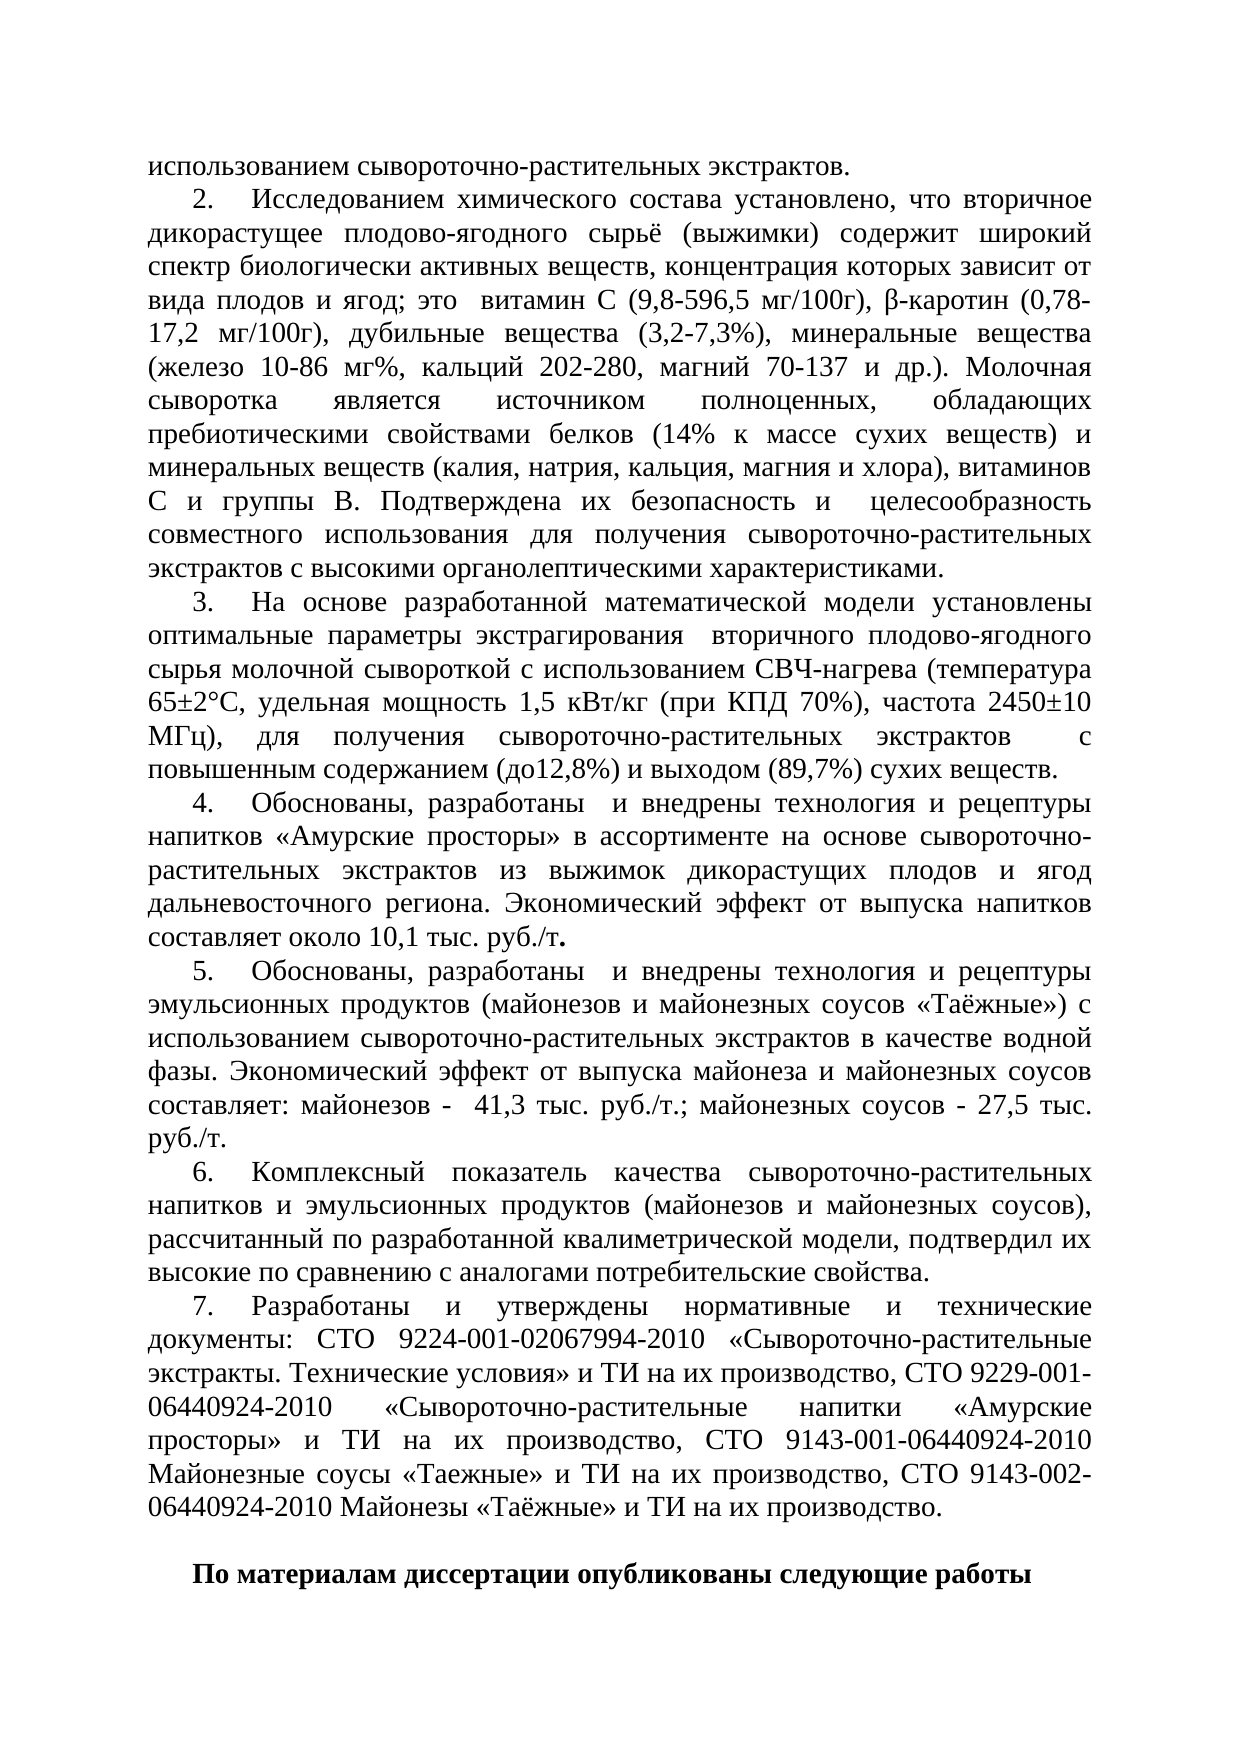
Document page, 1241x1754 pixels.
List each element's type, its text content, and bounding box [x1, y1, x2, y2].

list На основе разработанной математической модели установлены оптимальные параметры экстрагирования вторичного плодово-ягодного сырья молочной сывороткой с использованием СВЧ-нагрева (температура 65±2°С, удельная мощность 1,5 кВт/кг (при КПД 70%), частота 2450±10 МГц), для получения сывороточно-растительных экстрактов с повышенным содержанием (до12,8%) и выходом (89,7%) сухих веществ. [148, 584, 1092, 785]
list Разработаны и утверждены нормативные и технические документы: СТО 9224-001-02067994-2010 «Сывороточно-растительные экстракты. Технические условия» и ТИ на их производство, СТО 9229-001-06440924-2010 «Сывороточно-растительные напитки «Амурские просторы» и ТИ на их производство, СТО 9143-001-06440924-2010 Майонезные соусы «Таежные» и ТИ на их производство, СТО 9143-002-06440924-2010 Майонезы «Таёжные» и ТИ на их производство. [148, 1288, 1092, 1523]
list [148, 148, 1092, 181]
list Обоснованы, разработаны и внедрены технология и рецептуры напитков «Амурские просторы» в ассортименте на основе сывороточно-растительных экстрактов из выжимок дикорастущих плодов и ягод дальневосточного региона. Экономический эффект от выпуска напитков составляет около 10,1 тыс. руб./т. [148, 785, 1092, 953]
list Исследованием химического состава установлено, что вторичное дикорастущее плодово-ягодного сырьё (выжимки) содержит широкий спектр биологически активных веществ, концентрация которых зависит от вида плодов и ягод; это витамин С (9,8-596,5 мг/100г), β-каротин (0,78-17,2 мг/100г), дубильные вещества (3,2-7,3%), минеральные вещества (железо 10-86 мг%, кальций 202-280, магний 70-137 и др.). Молочная сыворотка является источником полноценных, обладающих пребиотическими свойствами белков (14% к массе сухих веществ) и минеральных веществ (калия, натрия, кальция, магния и хлора), витаминов С и группы В. Подтверждена их безопасность и целесообразность совместного использования для получения сывороточно-растительных экстрактов с высокими органолептическими характеристиками. [148, 181, 1092, 584]
list Комплексный показатель качества сывороточно-растительных напитков и эмульсионных продуктов (майонезов и майонезных соусов), рассчитанный по разработанной квалиметрической модели, подтвердил их высокие по сравнению с аналогами потребительские свойства. [148, 1154, 1092, 1288]
list Обоснованы, разработаны и внедрены технология и рецептуры эмульсионных продуктов (майонезов и майонезных соусов «Таёжные») с использованием сывороточно-растительных экстрактов в качестве водной фазы. Экономический эффект от выпуска майонеза и майонезных соусов составляет: майонезов - 41,3 тыс. руб./т.; майонезных соусов - 27,5 тыс. руб./т. [148, 953, 1092, 1154]
list По материалам диссертации опубликованы следующие работы [148, 1556, 1092, 1590]
